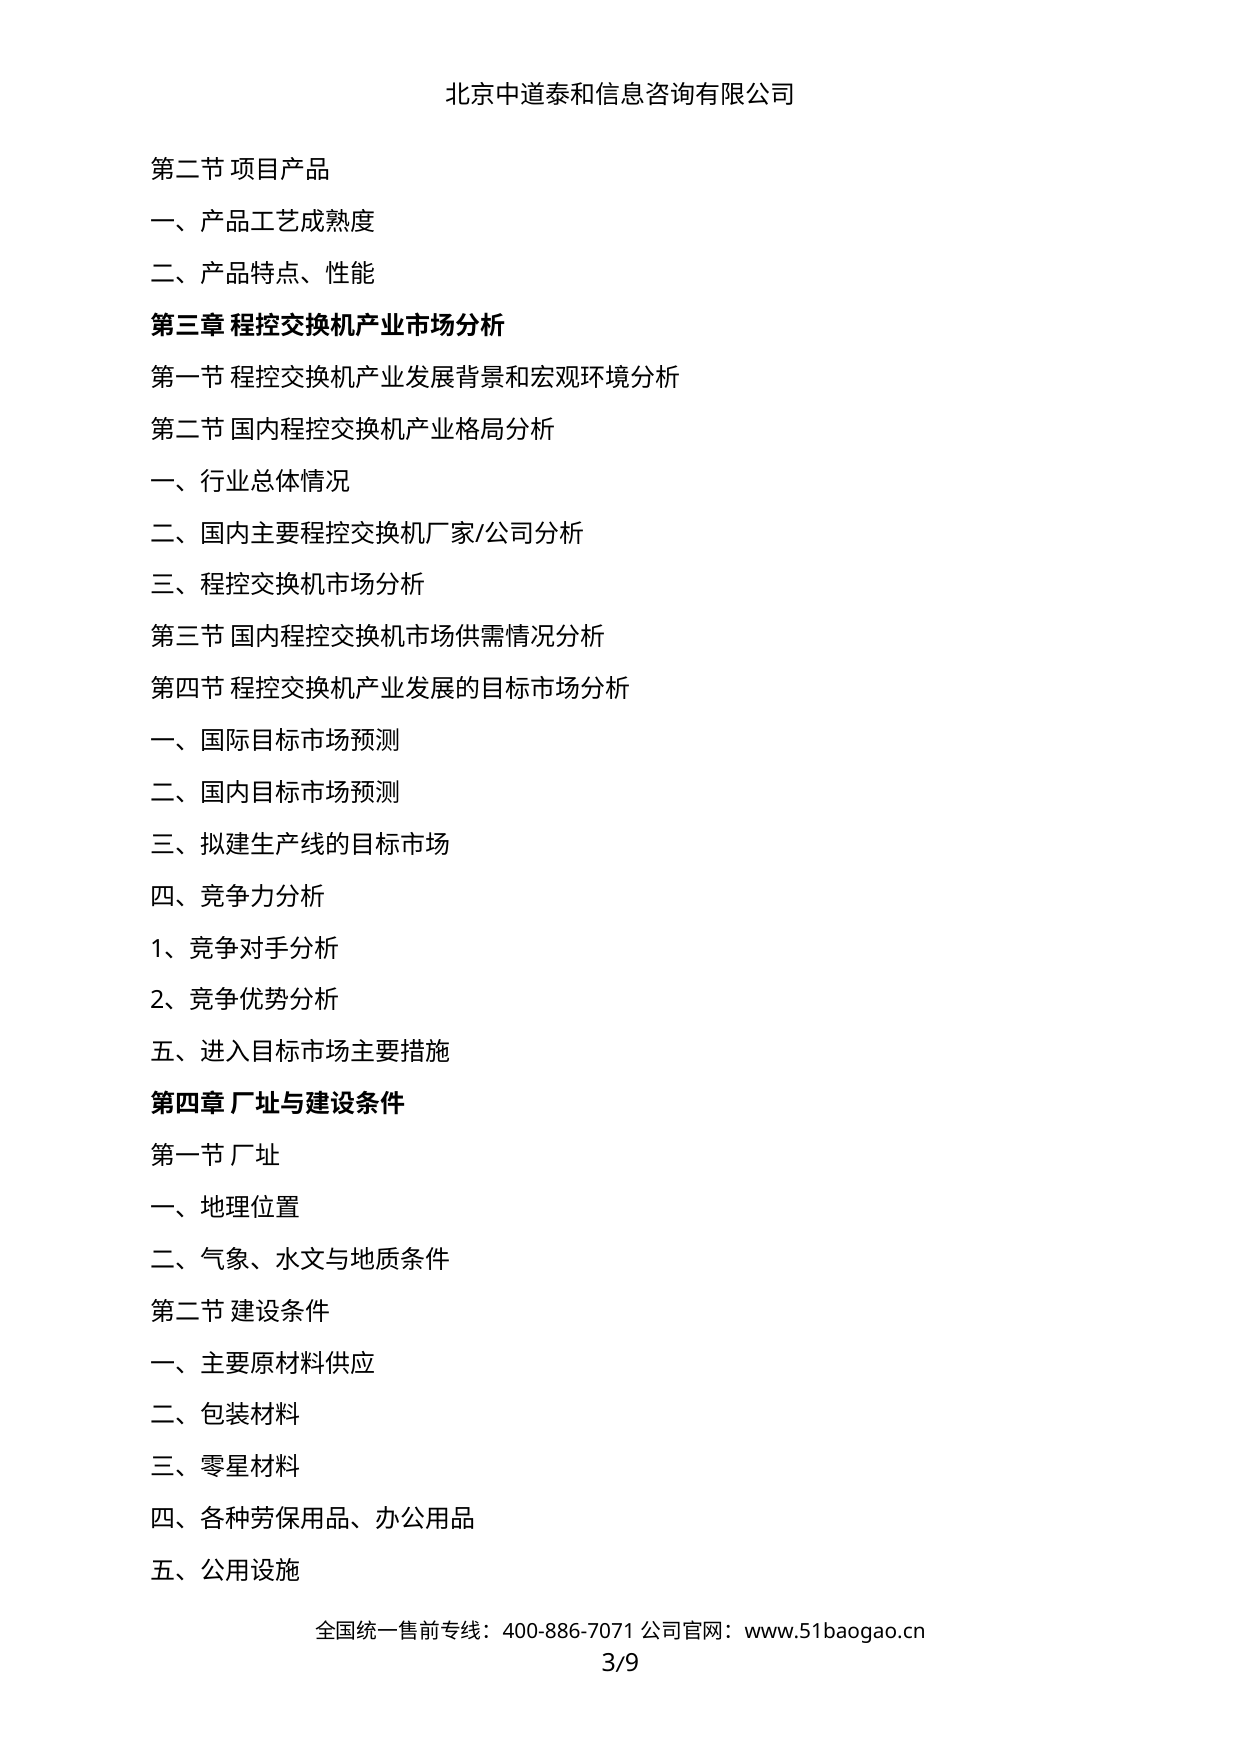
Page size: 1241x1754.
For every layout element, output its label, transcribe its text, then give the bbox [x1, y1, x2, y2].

text 第一节 厂址 [150, 1136, 1090, 1172]
text 二、气象、水文与地质条件 [150, 1239, 1090, 1276]
text 第二节 国内程控交换机产业格局分析 [150, 409, 1090, 446]
text 二、包装材料 [150, 1395, 1090, 1431]
text 第四节 程控交换机产业发展的目标市场分析 [150, 669, 1090, 705]
text 第二节 建设条件 [150, 1291, 1090, 1327]
text 一、行业总体情况 [150, 461, 1090, 497]
text 三、程控交换机市场分析 [150, 565, 1090, 601]
text 三、拟建生产线的目标市场 [150, 824, 1090, 861]
text 五、公用设施 [150, 1551, 1090, 1587]
text 第二节 项目产品 [150, 150, 1090, 186]
text 一、主要原材料供应 [150, 1343, 1090, 1379]
text 五、进入目标市场主要措施 [150, 1032, 1090, 1068]
text 三、零星材料 [150, 1447, 1090, 1483]
text 二、国内主要程控交换机厂家/公司分析 [150, 513, 1090, 549]
text 第三节 国内程控交换机市场供需情况分析 [150, 617, 1090, 653]
text 第三章 程控交换机产业市场分析 [150, 306, 1090, 342]
text 二、国内目标市场预测 [150, 772, 1090, 809]
text 第一节 程控交换机产业发展背景和宏观环境分析 [150, 357, 1090, 394]
text 一、国际目标市场预测 [150, 721, 1090, 757]
text 二、产品特点、性能 [150, 254, 1090, 290]
text 四、竞争力分析 [150, 876, 1090, 912]
text 2、竞争优势分析 [150, 980, 1090, 1016]
text 四、各种劳保用品、办公用品 [150, 1499, 1090, 1535]
text 第四章 厂址与建设条件 [150, 1084, 1090, 1120]
text 一、产品工艺成熟度 [150, 202, 1090, 238]
text 1、竞争对手分析 [150, 928, 1090, 964]
text 一、地理位置 [150, 1187, 1090, 1224]
